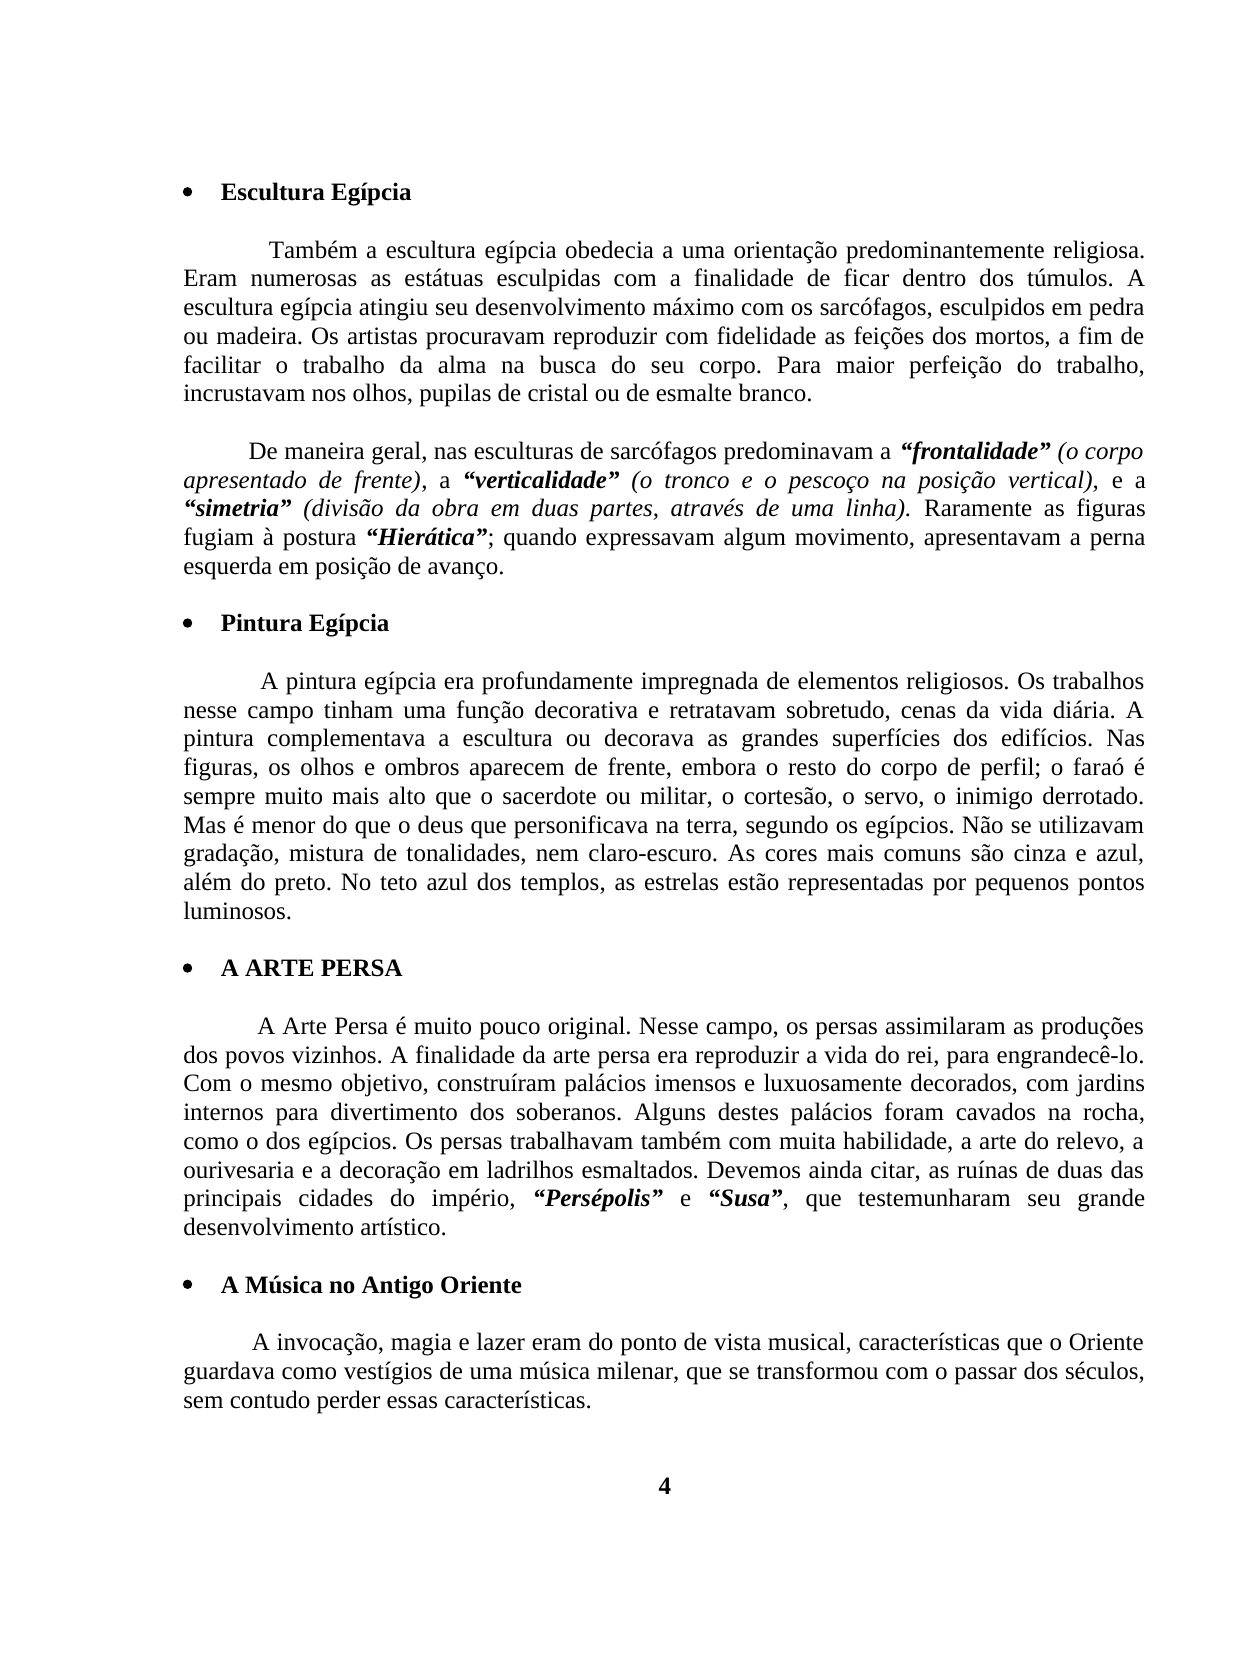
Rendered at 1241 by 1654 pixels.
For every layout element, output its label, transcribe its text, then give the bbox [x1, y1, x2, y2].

text 4 [183, 1471, 1146, 1500]
list A Música no Antigo Oriente [183, 1270, 1146, 1298]
text Também a escultura egípcia obedecia a uma orientação predominantemente religiosa. Eram numerosas as estátuas esculpidas com a finalidade de ficar dentro dos túmulos. A escultura egípcia atingiu seu desenvolvimento máximo com os sarcófagos, esculpidos em pedra ou madeira. Os artistas procuravam reproduzir com fidelidade as feições dos mortos, a fim de facilitar o trabalho da alma na busca do seu corpo. Para maior perfeição do trabalho, incrustavam nos olhos, pupilas de cristal ou de esmalte branco. [183, 235, 1146, 407]
text A pintura egípcia era profundamente impregnada de elementos religiosos. Os trabalhos nesse campo tinham uma função decorativa e retratavam sobretudo, cenas da vida diária. A pintura complementava a escultura ou decorava as grandes superfícies dos edifícios. Nas figuras, os olhos e ombros aparecem de frente, embora o resto do corpo de perfil; o faraó é sempre muito mais alto que o sacerdote ou militar, o cortesão, o servo, o inimigo derrotado. Mas é menor do que o deus que personificava na terra, segundo os egípcios. Não se utilizavam gradação, mistura de tonalidades, nem claro-escuro. As cores mais comuns são cinza e azul, além do preto. No teto azul dos templos, as estrelas estão representadas por pequenos pontos luminosos. [183, 666, 1146, 925]
list A ARTE PERSA [183, 953, 1146, 982]
list Pintura Egípcia [183, 608, 1146, 637]
text De maneira geral, nas esculturas de sarcófagos predominavam a “frontalidade” (o corpo apresentado de frente), a “verticalidade” (o tronco e o pescoço na posição vertical), e a “simetria” (divisão da obra em duas partes, através de uma linha). Raramente as figuras fugiam à postura “Hierática”; quando expressavam algum movimento, apresentavam a perna esquerda em posição de avanço. [183, 436, 1146, 580]
text A invocação, magia e lazer eram do ponto de vista musical, características que o Oriente guardava como vestígios de uma música milenar, que se transformou com o passar dos séculos, sem contudo perder essas características. [183, 1327, 1146, 1413]
text A Arte Persa é muito pouco original. Nesse campo, os persas assimilaram as produções dos povos vizinhos. A finalidade da arte persa era reproduzir a vida do rei, para engrandecê-lo. Com o mesmo objetivo, construíram palácios imensos e luxuosamente decorados, com jardins internos para divertimento dos soberanos. Alguns destes palácios foram cavados na rocha, como o dos egípcios. Os persas trabalhavam também com muita habilidade, a arte do relevo, a ourivesaria e a decoração em ladrilhos esmaltados. Devemos ainda citar, as ruínas de duas das principais cidades do império, “Persépolis” e “Susa”, que testemunharam seu grande desenvolvimento artístico. [183, 1011, 1146, 1241]
list Escultura Egípcia [183, 177, 1146, 206]
